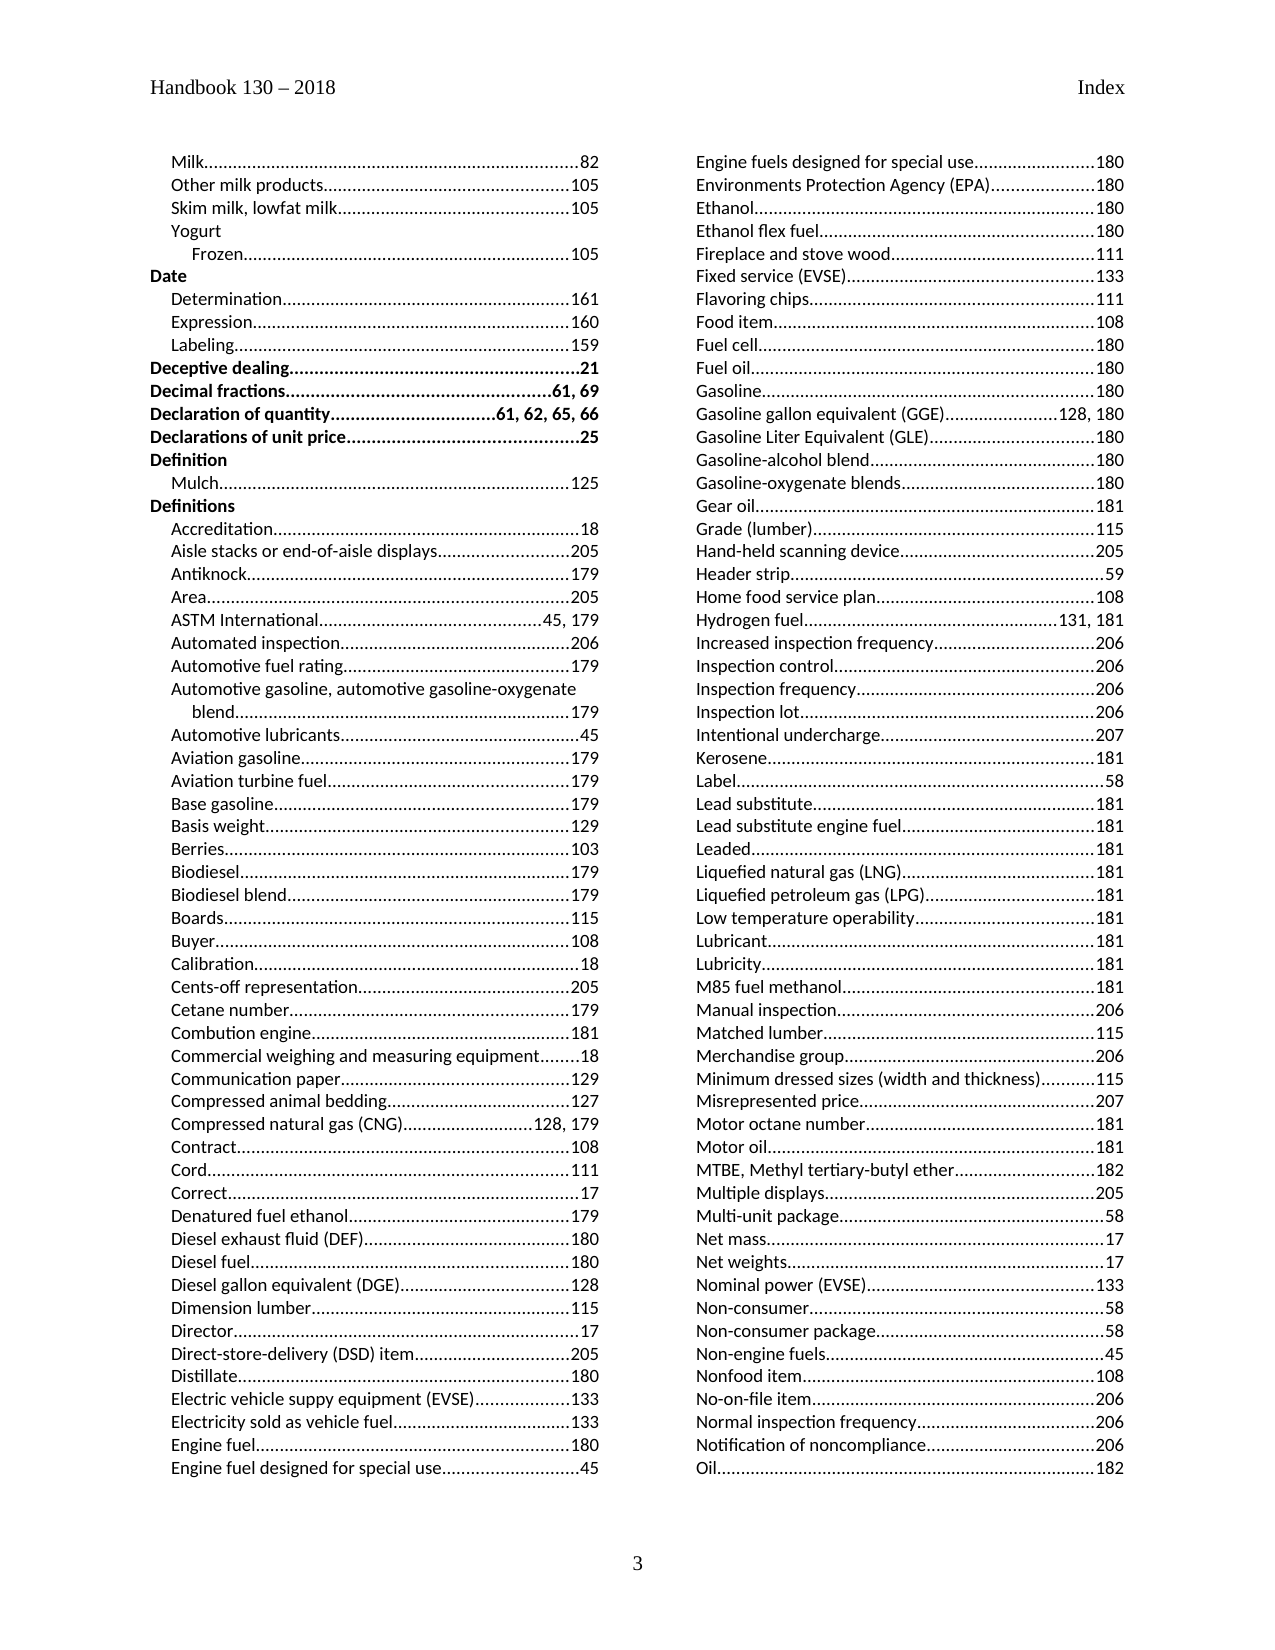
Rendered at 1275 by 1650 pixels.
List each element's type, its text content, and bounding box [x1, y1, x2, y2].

text Commercial weighing and measuring equipment 18 [171, 1044, 600, 1067]
text Aisle stacks or end-of-aisle displays 205 [171, 539, 600, 562]
text Aviation gasoline 179 [171, 746, 600, 769]
text Non-consumer 58 [696, 1296, 1125, 1319]
text Matched lumber 115 [696, 1021, 1125, 1044]
text Oil 182 [696, 1456, 1125, 1479]
text Base gasoline 179 [171, 792, 600, 814]
text Area 205 [171, 585, 600, 608]
text Mulch 125 [171, 471, 600, 494]
text Expression 160 [171, 310, 600, 333]
text Diesel fuel 180 [171, 1250, 600, 1273]
text Engine fuel designed for special use 45 [171, 1456, 600, 1479]
text Biodiesel 179 [171, 860, 600, 883]
text ASTM International 45, 179 [171, 608, 600, 631]
text Frozen 105 [192, 242, 600, 264]
text Aviation turbine fuel 179 [171, 769, 600, 792]
text Automotive fuel rating 179 [171, 654, 600, 677]
text Automated inspection 206 [171, 631, 600, 654]
text Kerosene 181 [696, 746, 1125, 769]
text Electricity sold as vehicle fuel 133 [171, 1410, 600, 1433]
text Liquefied natural gas (LNG) 181 [696, 860, 1125, 883]
text Liquefied petroleum gas (LPG) 181 [696, 883, 1125, 906]
text Direct-store-delivery (DSD) item 205 [171, 1342, 600, 1364]
text Inspection control 206 [696, 654, 1125, 677]
text Deceptive dealing 21 [150, 356, 600, 379]
text Net weights 17 [696, 1250, 1125, 1273]
text Cents-off representation 205 [171, 975, 600, 998]
text Fireplace and stove wood 111 [696, 242, 1125, 264]
text Definition [150, 448, 600, 471]
text Milk 82 [171, 150, 600, 173]
text Hand-held scanning device 205 [696, 539, 1125, 562]
text Low temperature operability 181 [696, 906, 1125, 929]
text Motor oil 181 [696, 1135, 1125, 1158]
text Contract 108 [171, 1135, 600, 1158]
text Accreditation 18 [171, 517, 600, 539]
text Increased inspection frequency 206 [696, 631, 1125, 654]
text Engine fuels designed for special use 180 [696, 150, 1125, 173]
text Combution engine 181 [171, 1021, 600, 1044]
text Yogurt [171, 219, 600, 242]
text Fixed service (EVSE) 133 [696, 264, 1125, 287]
text Food item 108 [696, 310, 1125, 333]
text Non-consumer package 58 [696, 1319, 1125, 1342]
text Lead substitute 181 [696, 792, 1125, 814]
text Communication paper 129 [171, 1067, 600, 1089]
text Normal inspection frequency 206 [696, 1410, 1125, 1433]
text Boards 115 [171, 906, 600, 929]
text Intentional undercharge 207 [696, 723, 1125, 746]
text Fuel oil 180 [696, 356, 1125, 379]
text Skim milk, lowfat milk 105 [171, 196, 600, 219]
text Ethanol 180 [696, 196, 1125, 219]
text Inspection lot 206 [696, 700, 1125, 723]
text Leaded 181 [696, 837, 1125, 860]
text Cord 111 [171, 1158, 600, 1181]
text Lead substitute engine fuel 181 [696, 814, 1125, 837]
text Director 17 [171, 1319, 600, 1342]
text Inspection frequency 206 [696, 677, 1125, 700]
text Gasoline gallon equivalent (GGE) 128, 180 [696, 402, 1125, 425]
text Gasoline-alcohol blend 180 [696, 448, 1125, 471]
text Date [150, 264, 600, 287]
text Antiknock 179 [171, 562, 600, 585]
text MTBE, Methyl tertiary-butyl ether 182 [696, 1158, 1125, 1181]
text Determination 161 [171, 287, 600, 310]
text Automotive gasoline, automotive gasoline-oxygenate blend 179 [171, 677, 600, 723]
text Diesel exhaust fluid (DEF) 180 [171, 1227, 600, 1250]
text Net mass 17 [696, 1227, 1125, 1250]
text Diesel gallon equivalent (DGE) 128 [171, 1273, 600, 1296]
text Nominal power (EVSE) 133 [696, 1273, 1125, 1296]
text Hydrogen fuel 131, 181 [696, 608, 1125, 631]
text Compressed natural gas (CNG) 128, 179 [171, 1112, 600, 1135]
text Multi-unit package 58 [696, 1204, 1125, 1227]
text Declarations of unit price 25 [150, 425, 600, 448]
text Declaration of quantity 61, 62, 65, 66 [150, 402, 600, 425]
text Notification of noncompliance 206 [696, 1433, 1125, 1456]
text Engine fuel 180 [171, 1433, 600, 1456]
text Correct 17 [171, 1181, 600, 1204]
text No-on-file item 206 [696, 1387, 1125, 1410]
text Decimal fractions 61, 69 [150, 379, 600, 402]
text Definitions [150, 494, 600, 517]
text Berries 103 [171, 837, 600, 860]
text Grade (lumber) 115 [696, 517, 1125, 539]
text Denatured fuel ethanol 179 [171, 1204, 600, 1227]
text Gasoline-oxygenate blends 180 [696, 471, 1125, 494]
text Flavoring chips 111 [696, 287, 1125, 310]
text Gasoline Liter Equivalent (GLE) 180 [696, 425, 1125, 448]
text Automotive lubricants 45 [171, 723, 600, 746]
text Distillate 180 [171, 1364, 600, 1387]
text Misrepresented price 207 [696, 1089, 1125, 1112]
text Labeling 159 [171, 333, 600, 356]
text Ethanol flex fuel 180 [696, 219, 1125, 242]
text Non-engine fuels 45 [696, 1342, 1125, 1364]
text Compressed animal bedding 127 [171, 1089, 600, 1112]
text Header strip 59 [696, 562, 1125, 585]
text Electric vehicle suppy equipment (EVSE) 133 [171, 1387, 600, 1410]
text Fuel cell 180 [696, 333, 1125, 356]
text Other milk products 105 [171, 173, 600, 196]
text Nonfood item 108 [696, 1364, 1125, 1387]
text Manual inspection 206 [696, 998, 1125, 1021]
text Calibration 18 [171, 952, 600, 975]
text Environments Protection Agency (EPA) 180 [696, 173, 1125, 196]
text Minimum dressed sizes (width and thickness) 115 [696, 1067, 1125, 1089]
text Lubricant 181 [696, 929, 1125, 952]
text Lubricity 181 [696, 952, 1125, 975]
text Gear oil 181 [696, 494, 1125, 517]
text Basis weight 129 [171, 814, 600, 837]
text Home food service plan 108 [696, 585, 1125, 608]
text Multiple displays 205 [696, 1181, 1125, 1204]
text M85 fuel methanol 181 [696, 975, 1125, 998]
text Buyer 108 [171, 929, 600, 952]
text Gasoline 180 [696, 379, 1125, 402]
text Dimension lumber 115 [171, 1296, 600, 1319]
text Biodiesel blend 179 [171, 883, 600, 906]
text Merchandise group 206 [696, 1044, 1125, 1067]
text Cetane number 179 [171, 998, 600, 1021]
text Motor octane number 181 [696, 1112, 1125, 1135]
text Label 58 [696, 769, 1125, 792]
